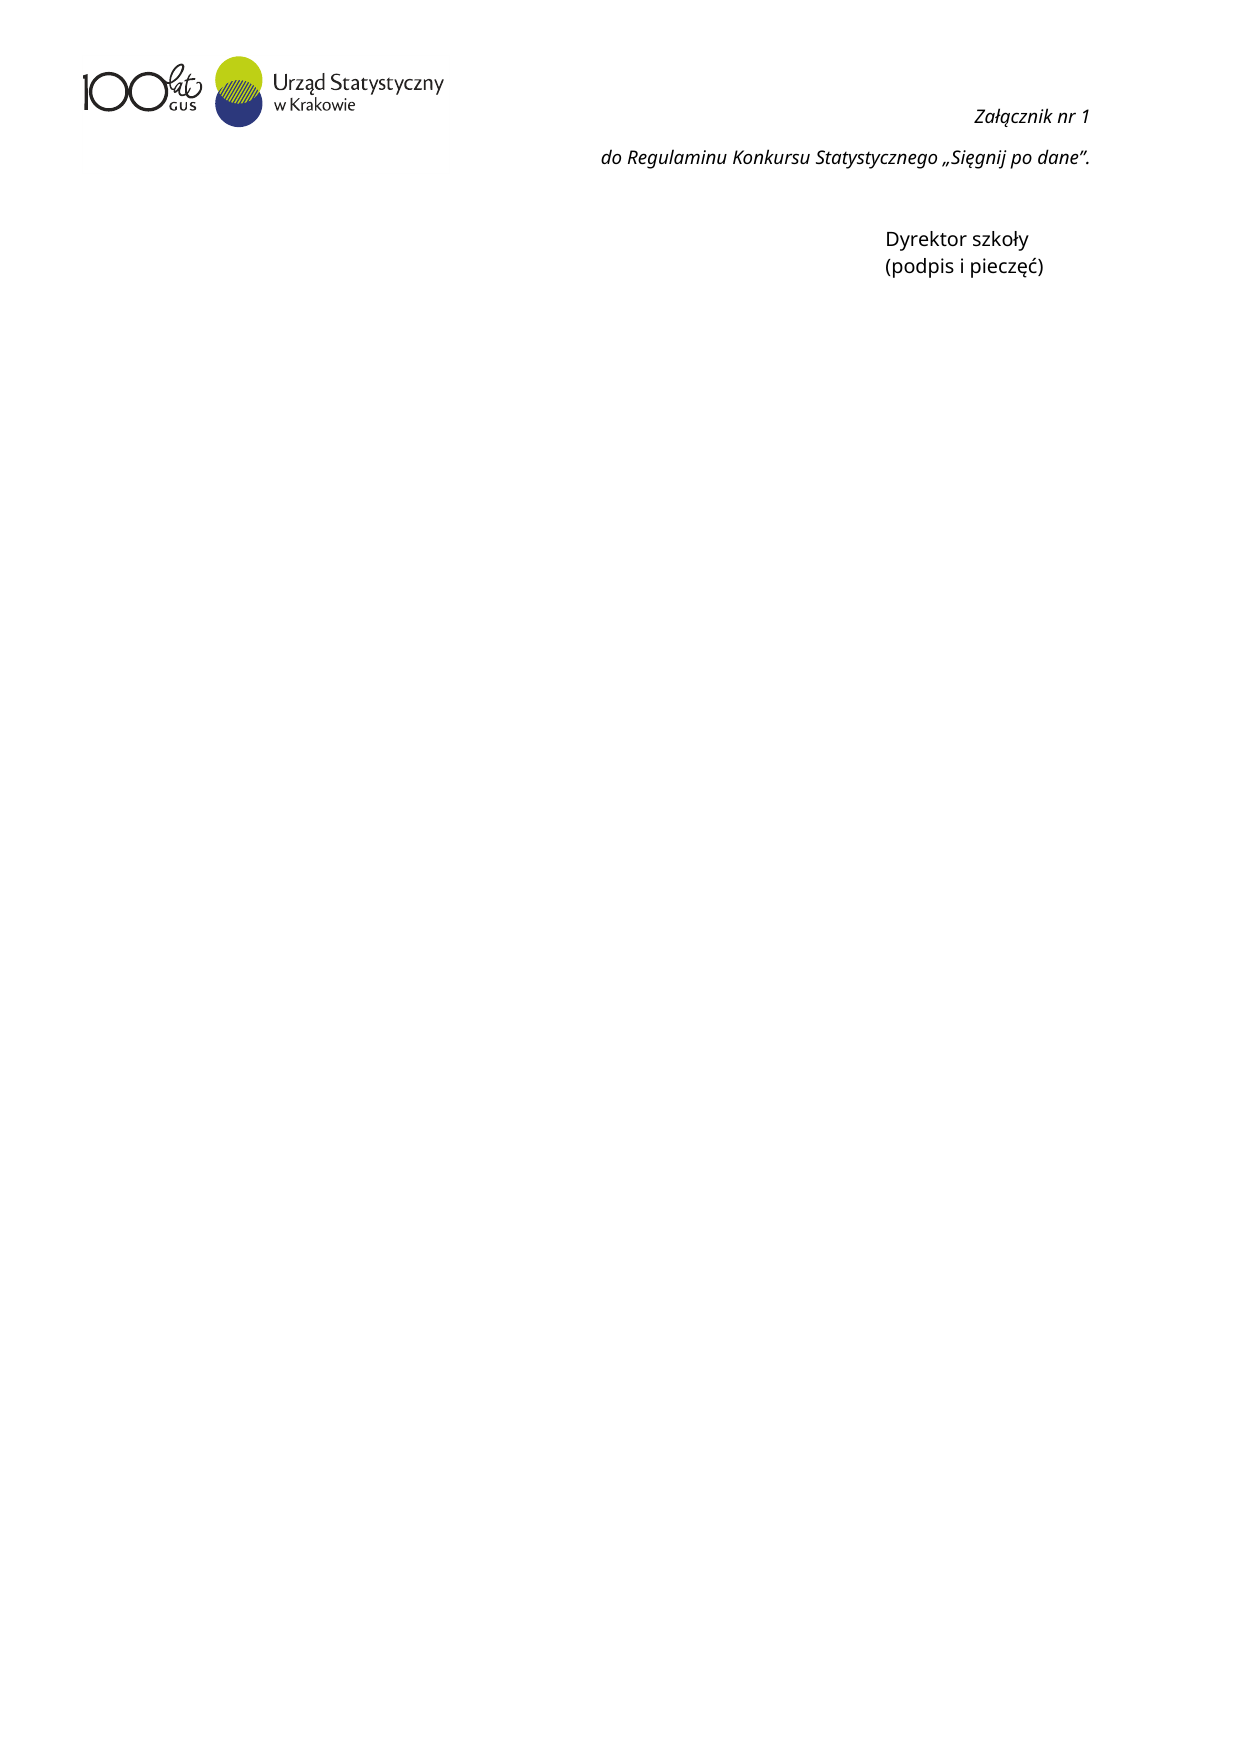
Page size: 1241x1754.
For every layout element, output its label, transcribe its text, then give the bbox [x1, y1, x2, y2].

text (podpis i pieczęć) [811, 252, 1093, 279]
text Dyrektor szkoły [811, 225, 1093, 252]
